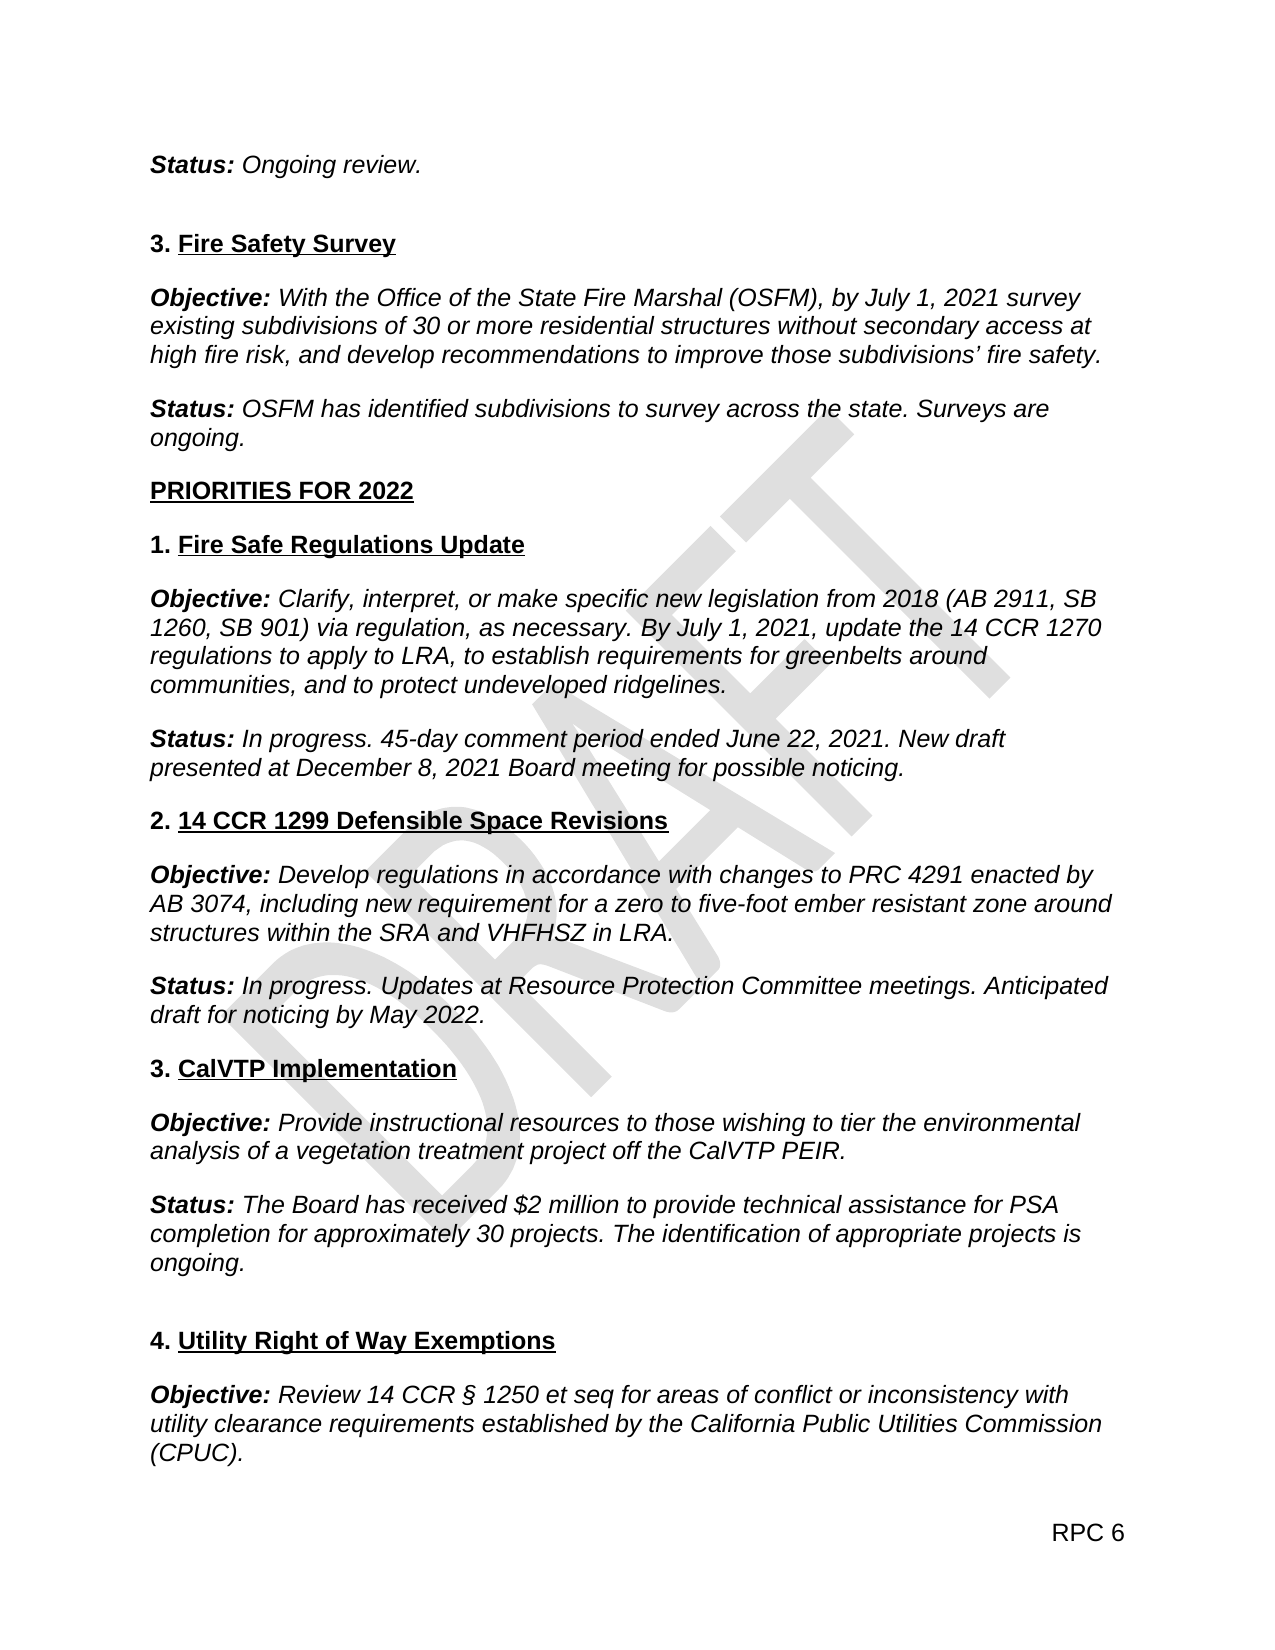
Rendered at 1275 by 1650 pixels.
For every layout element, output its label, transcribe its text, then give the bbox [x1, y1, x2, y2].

text Status: Ongoing review. [150, 150, 1125, 179]
text 2. 14 CCR 1299 Defensible Space Revisions [150, 806, 1125, 835]
text Objective: With the Office of the State Fire Marshal (OSFM), by July 1, 2021 survey existing subdivisions of 30 or more residential structures without secondary access at high fire risk, and develop recommendations to improve those subdivisions’ fire safety. [150, 282, 1125, 369]
text Objective: Clarify, interpret, or make specific new legislation from 2018 (AB 2911, SB 1260, SB 901) via regulation, as necessary. By July 1, 2021, update the 14 CCR 1270 regulations to apply to LRA, to establish requirements for greenbelts around communities, and to protect undeveloped ridgelines. [150, 584, 1125, 699]
text Objective: Provide instructional resources to those wishing to tier the environmental analysis of a vegetation treatment project off the CalVTP PEIR. [150, 1107, 1125, 1165]
text 1. Fire Safe Regulations Update [150, 530, 1125, 559]
text Objective: Review 14 CCR § 1250 et seq for areas of conflict or inconsistency with utility clearance requirements established by the California Public Utilities Commission (CPUC). [150, 1380, 1125, 1466]
text Objective: Develop regulations in accordance with changes to PRC 4291 enacted by AB 3074, including new requirement for a zero to five-foot ember resistant zone around structures within the SRA and VHFHSZ in LRA. [150, 860, 1125, 946]
text 4. Utility Right of Way Exemptions [150, 1326, 1125, 1355]
text 3. Fire Safety Survey [150, 229, 1125, 257]
text Status: OSFM has identified subdivisions to survey across the state. Surveys are ongoing. [150, 394, 1125, 451]
text Status: In progress. 45-day comment period ended June 22, 2021. New draft presented at December 8, 2021 Board meeting for possible noticing. [150, 724, 1125, 781]
text Status: The Board has received $2 million to provide technical assistance for PSA completion for approximately 30 projects. The identification of appropriate projects is ongoing. [150, 1190, 1125, 1276]
text Status: In progress. Updates at Resource Protection Committee meetings. Anticipated draft for noticing by May 2022. [150, 971, 1125, 1029]
text 3. CalVTP Implementation [150, 1054, 1125, 1082]
text Priorities FOR 2022 [150, 476, 1125, 505]
